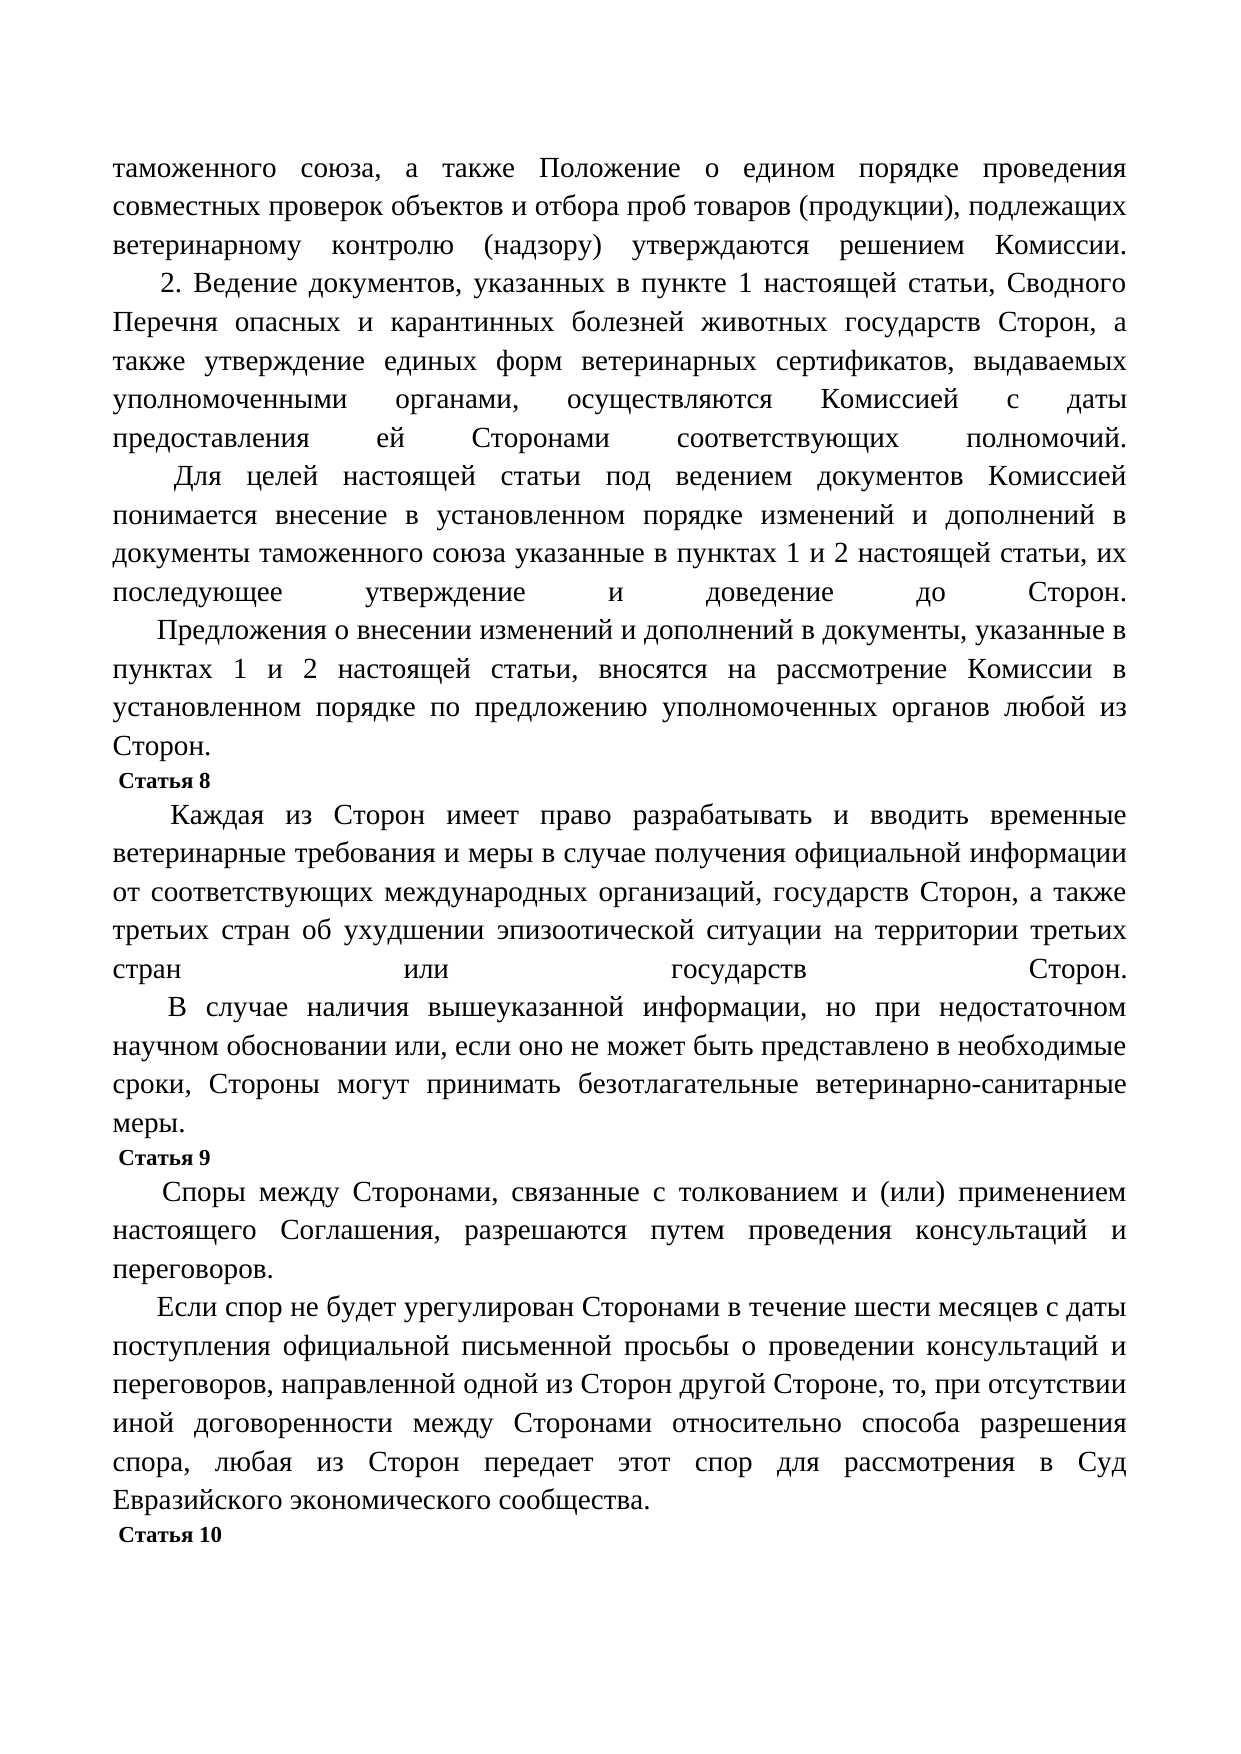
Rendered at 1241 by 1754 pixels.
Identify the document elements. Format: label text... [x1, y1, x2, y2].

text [112, 150, 1128, 762]
text Каждая из Сторон имеет право разрабатывать и вводить временные ветеринарные требования и меры в случае получения официальной информации от соответствующих международных организаций, государств Сторон, а также третьих стран об ухудшении эпизоотической ситуации на территории третьих стран или государств Сторон. В случае наличия вышеуказанной информации, но при недостаточном научном обосновании или, если оно не может быть представлено в необходимые сроки, Стороны могут принимать безотлагательные ветеринарно-санитарные меры. [112, 797, 1128, 1139]
text Статья 9 [112, 1144, 1128, 1170]
text Споры между Сторонами, связанные с толкованием и (или) применением настоящего Соглашения, разрешаются путем проведения консультаций и переговоров. Если спор не будет урегулирован Сторонами в течение шести месяцев с даты поступления официальной письменной просьбы о проведении консультаций и переговоров, направленной одной из Сторон другой Стороне, то, при отсутствии иной договоренности между Сторонами относительно способа разрешения спора, любая из Сторон передает этот спор для рассмотрения в Суд Евразийского экономического сообщества. [112, 1174, 1128, 1516]
text Статья 10 [112, 1521, 1128, 1547]
text Статья 8 [112, 767, 1128, 793]
